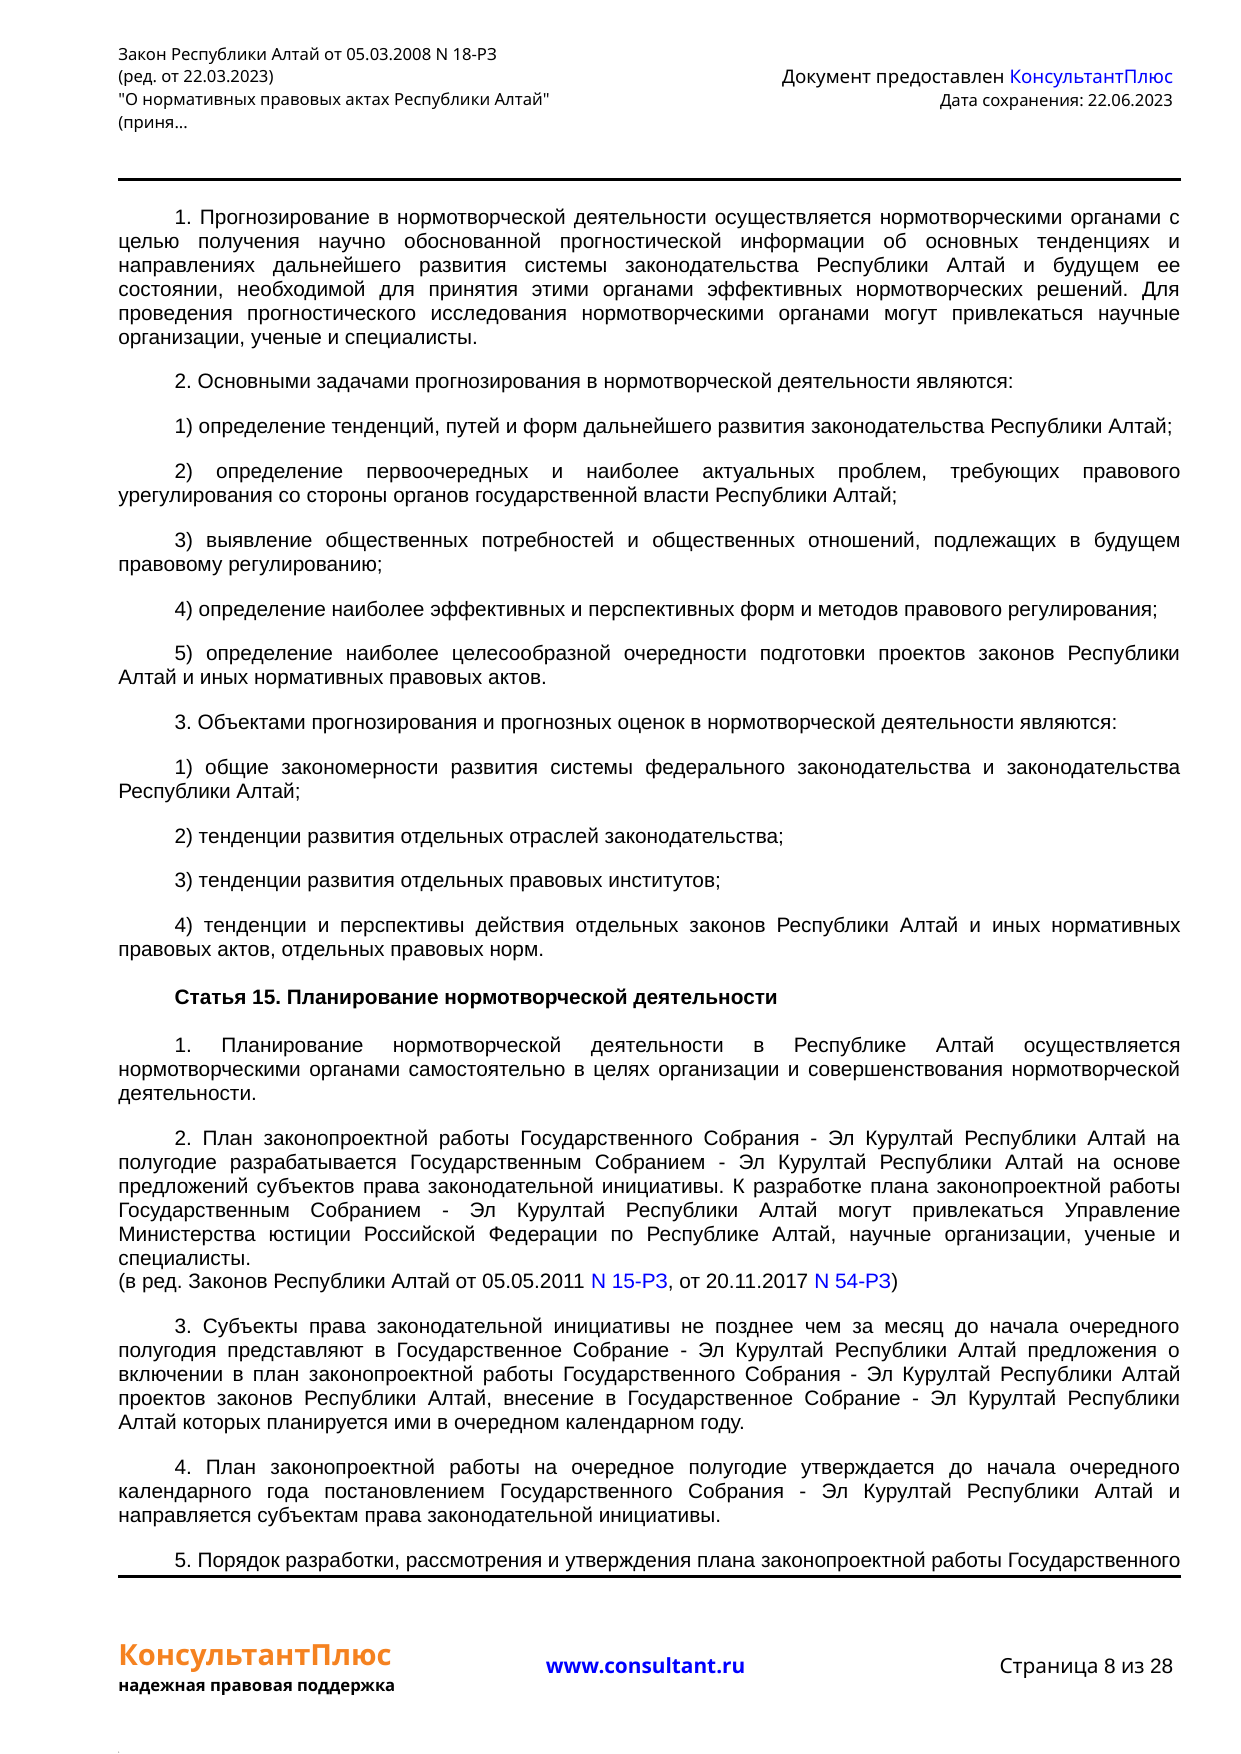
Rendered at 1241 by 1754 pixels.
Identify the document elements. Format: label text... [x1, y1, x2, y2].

text 3) тенденции развития отдельных правовых институтов; [118, 868, 1181, 892]
text 5) определение наиболее целесообразной очередности подготовки проектов законов Республики Алтай и иных нормативных правовых актов. [118, 641, 1181, 689]
text 2. Основными задачами прогнозирования в нормотворческой деятельности являются: [118, 369, 1181, 393]
text 4) определение наиболее эффективных и перспективных форм и методов правового регулирования; [118, 596, 1181, 620]
title Статья 15. Планирование нормотворческой деятельности [118, 985, 1181, 1009]
text 2) тенденции развития отдельных отраслей законодательства; [118, 823, 1181, 847]
text 3. Субъекты права законодательной инициативы не позднее чем за месяц до начала очередного полугодия представляют в Государственное Собрание - Эл Курултай Республики Алтай предложения о включении в план законопроектной работы Государственного Собрания - Эл Курултай Республики Алтай проектов законов Республики Алтай, внесение в Государственное Собрание - Эл Курултай Республики Алтай которых планируется ими в очередном календарном году. [118, 1314, 1181, 1434]
text 3) выявление общественных потребностей и общественных отношений, подлежащих в будущем правовому регулированию; [118, 528, 1181, 576]
text 2. План законопроектной работы Государственного Собрания - Эл Курултай Республики Алтай на полугодие разрабатывается Государственным Собранием - Эл Курултай Республики Алтай на основе предложений субъектов права законодательной инициативы. К разработке плана законопроектной работы Государственным Собранием - Эл Курултай Республики Алтай могут привлекаться Управление Министерства юстиции Российской Федерации по Республике Алтай, научные организации, ученые и специалисты. [118, 1126, 1181, 1269]
text (в ред. Законов Республики Алтай от 05.05.2011 N 15-РЗ, от 20.11.2017 N 54-РЗ) [118, 1269, 1181, 1293]
text 4) тенденции и перспективы действия отдельных законов Республики Алтай и иных нормативных правовых актов, отдельных правовых норм. [118, 913, 1181, 961]
text 2) определение первоочередных и наиболее актуальных проблем, требующих правового урегулирования со стороны органов государственной власти Республики Алтай; [118, 459, 1181, 507]
text 3. Объектами прогнозирования и прогнозных оценок в нормотворческой деятельности являются: [118, 710, 1181, 734]
text 1. Планирование нормотворческой деятельности в Республике Алтай осуществляется нормотворческими органами самостоятельно в целях организации и совершенствования нормотворческой деятельности. [118, 1033, 1181, 1105]
text 4. План законопроектной работы на очередное полугодие утверждается до начала очередного календарного года постановлением Государственного Собрания - Эл Курултай Республики Алтай и направляется субъектам права законодательной инициативы. [118, 1455, 1181, 1527]
text 1) общие закономерности развития системы федерального законодательства и законодательства Республики Алтай; [118, 755, 1181, 803]
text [118, 1547, 1181, 1571]
text 1. Прогнозирование в нормотворческой деятельности осуществляется нормотворческими органами с целью получения научно обоснованной прогностической информации об основных тенденциях и направлениях дальнейшего развития системы законодательства Республики Алтай и будущем ее состоянии, необходимой для принятия этими органами эффективных нормотворческих решений. Для проведения прогностического исследования нормотворческими органами могут привлекаться научные организации, ученые и специалисты. [118, 205, 1181, 348]
text 1) определение тенденций, путей и форм дальнейшего развития законодательства Республики Алтай; [118, 414, 1181, 438]
